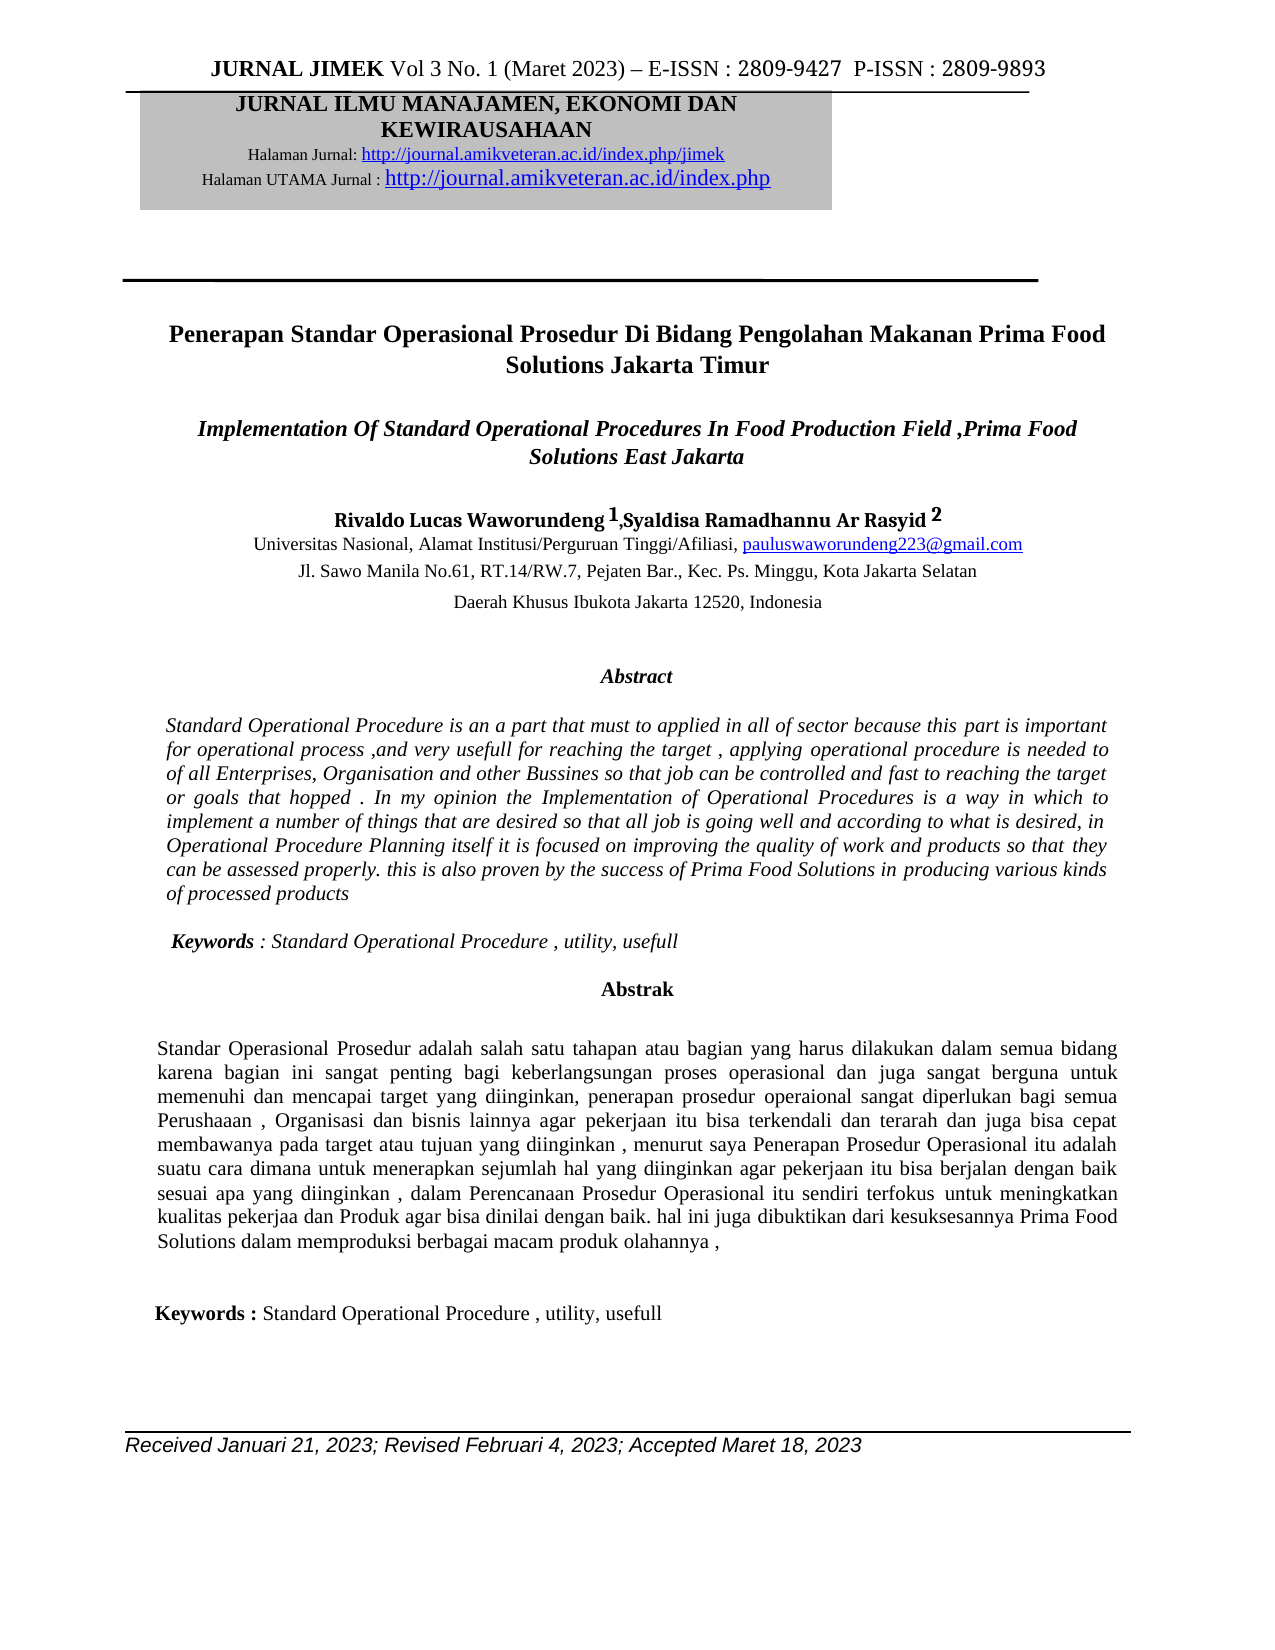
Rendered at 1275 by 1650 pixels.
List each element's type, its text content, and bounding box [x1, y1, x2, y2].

text Standard Operational Procedure is an a part that must to applied in all of sector because this part is important for operational process ,and very usefull for reaching the target , applying operational procedure is needed to of all Enterprises, Organisation and other Bussines so that job can be controlled and fast to reaching the target or goals that hopped . In my opinion the Implementation of Operational Procedures is a way in which to implement a number of things that are desired so that all job is going well and according to what is desired, in Operational Procedure Planning itself it is focused on improving the quality of work and products so that they can be assessed properly. this is also proven by the success of Prima Food Solutions in producing various kinds of processed products [166, 713, 1109, 905]
text Universitas Nasional, Alamat Institusi/Perguruan Tinggi/Afiliasi, pauluswaworundeng223@gmail.com [159, 533, 1116, 554]
text Implementation Of Standard Operational Procedures In Food Production Field ,Prima Food Solutions East Jakarta [171, 415, 1103, 470]
subtitle Penerapan Standar Operasional Prosedur Di Bidang Pengolahan Makanan Prima Food Solutions Jakarta Timur [158, 319, 1116, 379]
text Keywords : Standard Operational Procedure , utility, usefull [125, 929, 1131, 953]
text Standar Operasional Prosedur adalah salah satu tahapan atau bagian yang harus dilakukan dalam semua bidang karena bagian ini sangat penting bagi keberlangsungan proses operasional dan juga sangat berguna untuk memenuhi dan mencapai target yang diinginkan, penerapan prosedur operaional sangat diperlukan bagi semua Perushaaan , Organisasi dan bisnis lainnya agar pekerjaan itu bisa terkendali dan terarah dan juga bisa cepat membawanya pada target atau tujuan yang diinginkan , menurut saya Penerapan Prosedur Operasional itu adalah suatu cara dimana untuk menerapkan sejumlah hal yang diinginkan agar pekerjaan itu bisa berjalan dengan baik sesuai apa yang diinginkan , dalam Perencanaan Prosedur Operasional itu sendiri terfokus untuk meningkatkan kualitas pekerjaa dan Produk agar bisa dinilai dengan baik. hal ini juga dibuktikan dari kesuksesannya Prima Food Solutions dalam memproduksi berbagai macam produk olahannya , [157, 1036, 1118, 1253]
text Jl. Sawo Manila No.61, RT.14/RW.7, Pejaten Bar., Kec. Ps. Minggu, Kota Jakarta Selatan [159, 560, 1116, 581]
text Rivaldo Lucas Waworundeng 1,Syaldisa Ramadhannu Ar Rasyid 2 [159, 503, 1117, 533]
subtitle Abstrak [159, 977, 1116, 1001]
text Keywords : Standard Operational Procedure , utility, usefull [154, 1301, 1131, 1325]
text Daerah Khusus Ibukota Jakarta 12520, Indonesia [159, 591, 1116, 612]
subtitle Abstract [159, 664, 1116, 688]
